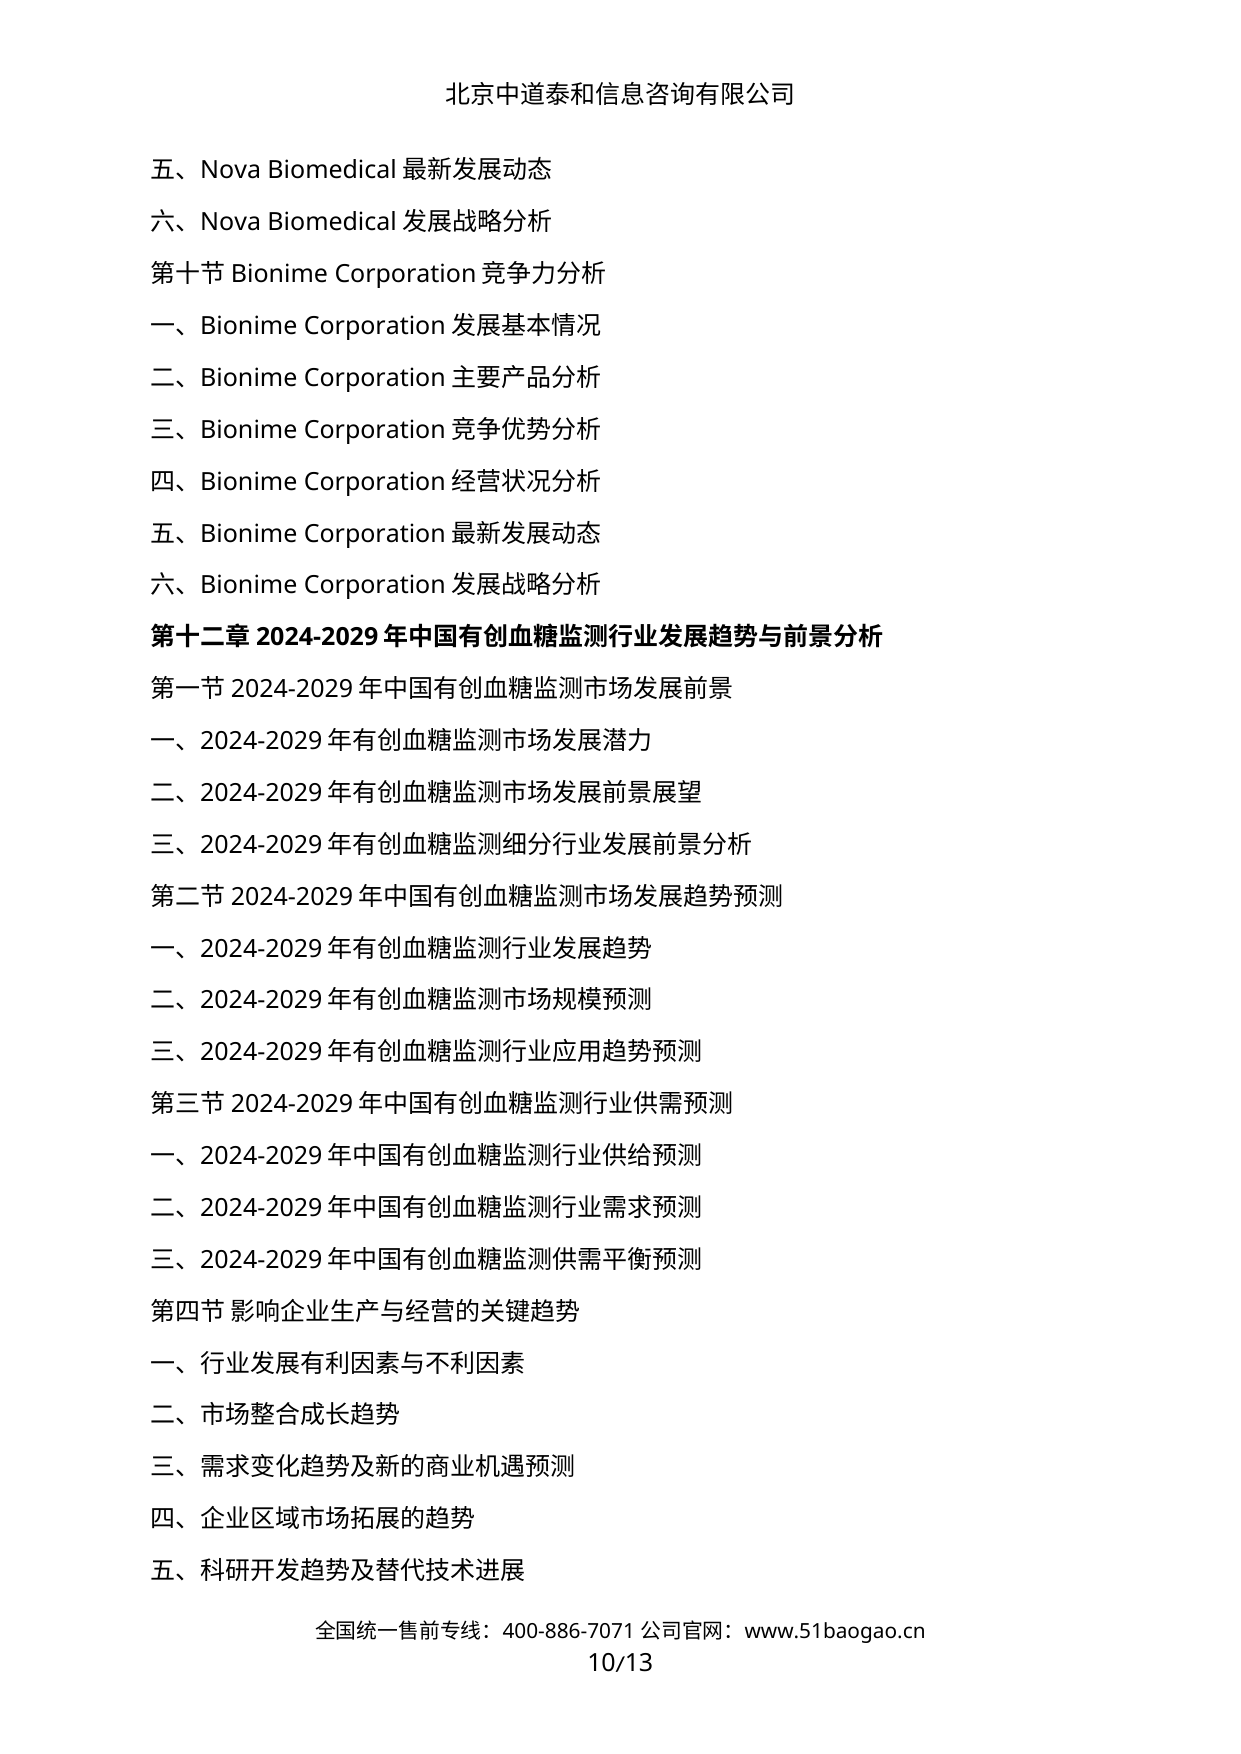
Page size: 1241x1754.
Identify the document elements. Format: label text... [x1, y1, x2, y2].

text 五、Nova Biomedical最新发展动态 [150, 150, 1090, 186]
text 五、科研开发趋势及替代技术进展 [150, 1551, 1090, 1587]
text 一、Bionime Corporation发展基本情况 [150, 306, 1090, 342]
text 一、2024-2029年有创血糖监测行业发展趋势 [150, 928, 1090, 964]
text 一、行业发展有利因素与不利因素 [150, 1343, 1090, 1379]
text 第二节 2024-2029年中国有创血糖监测市场发展趋势预测 [150, 876, 1090, 912]
text 五、Bionime Corporation最新发展动态 [150, 513, 1090, 549]
text 一、2024-2029年有创血糖监测市场发展潜力 [150, 721, 1090, 757]
text 三、Bionime Corporation竞争优势分析 [150, 409, 1090, 446]
text 四、企业区域市场拓展的趋势 [150, 1499, 1090, 1535]
text 二、2024-2029年中国有创血糖监测行业需求预测 [150, 1187, 1090, 1224]
text 三、需求变化趋势及新的商业机遇预测 [150, 1447, 1090, 1483]
text 一、2024-2029年中国有创血糖监测行业供给预测 [150, 1136, 1090, 1172]
text 第十节 Bionime Corporation竞争力分析 [150, 254, 1090, 290]
text 第十二章 2024-2029年中国有创血糖监测行业发展趋势与前景分析 [150, 617, 1090, 653]
text 第三节 2024-2029年中国有创血糖监测行业供需预测 [150, 1084, 1090, 1120]
text 二、2024-2029年有创血糖监测市场规模预测 [150, 980, 1090, 1016]
text 六、Nova Biomedical发展战略分析 [150, 202, 1090, 238]
text 三、2024-2029年有创血糖监测细分行业发展前景分析 [150, 824, 1090, 861]
text 四、Bionime Corporation经营状况分析 [150, 461, 1090, 497]
text 三、2024-2029年有创血糖监测行业应用趋势预测 [150, 1032, 1090, 1068]
text 二、2024-2029年有创血糖监测市场发展前景展望 [150, 772, 1090, 809]
text 二、Bionime Corporation主要产品分析 [150, 357, 1090, 394]
text 三、2024-2029年中国有创血糖监测供需平衡预测 [150, 1239, 1090, 1276]
text 二、市场整合成长趋势 [150, 1395, 1090, 1431]
text 第四节 影响企业生产与经营的关键趋势 [150, 1291, 1090, 1327]
text 六、Bionime Corporation发展战略分析 [150, 565, 1090, 601]
text 第一节 2024-2029年中国有创血糖监测市场发展前景 [150, 669, 1090, 705]
